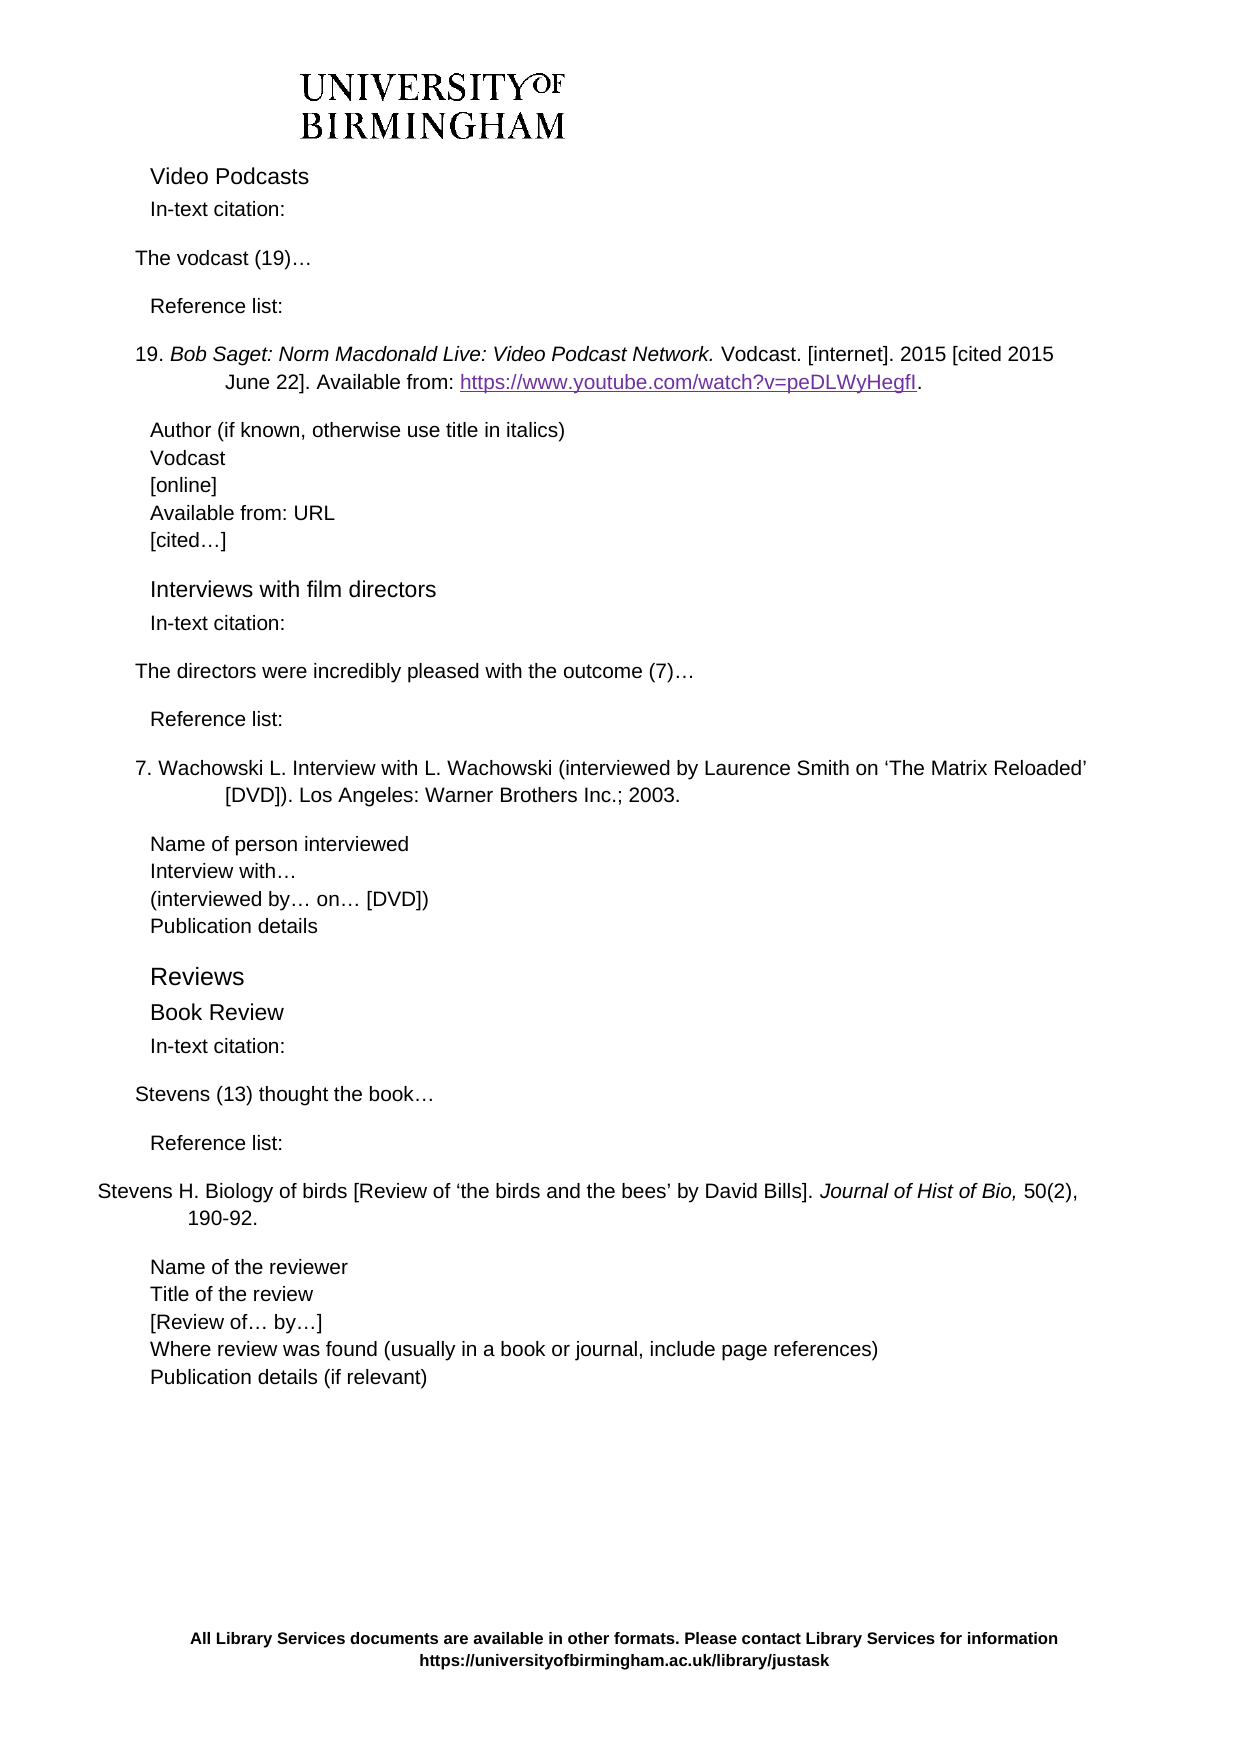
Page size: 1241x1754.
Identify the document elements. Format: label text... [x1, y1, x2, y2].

text In-text citation: [150, 197, 1098, 221]
subtitle Video Podcasts [150, 163, 1098, 189]
text Name of the reviewer Title of the review [Review of… by…] Where review was found (usually in a book or journal, include page references) Publication details (if relevant) [150, 1254, 1098, 1388]
subtitle Interviews with film directors [150, 576, 1098, 602]
subtitle Book Review [150, 999, 1098, 1026]
text 7. Wachowski L. Interview with L. Wachowski (interviewed by Laurence Smith on ‘The Matrix Reloaded’ [DVD]). Los Angeles: Warner Brothers Inc.; 2003. [135, 756, 1098, 807]
text Name of person interviewed Interview with… (interviewed by… on… [DVD]) Publication details [150, 831, 1098, 938]
text 19. Bob Saget: Norm Macdonald Live: Video Podcast Network. Vodcast. [internet]. 2015 [cited 2015 June 22]. Available from: https://www.youtube.com/watch?v=peDLWyHegfI. [135, 342, 1098, 393]
text The vodcast (19)… [135, 245, 1098, 269]
text Stevens (13) thought the book… [135, 1082, 1098, 1106]
text Reference list: [150, 294, 1098, 318]
picture [300, 73, 565, 139]
text In-text citation: [150, 611, 1098, 634]
text Stevens H. Biology of birds [Review of ‘the birds and the bees’ by David Bills]. Journal of Hist of Bio, 50(2), 190-92. [97, 1179, 1098, 1230]
text The directors were incredibly pleased with the outcome (7)… [135, 659, 1098, 683]
text Reference list: [150, 707, 1098, 731]
text Reference list: [150, 1130, 1098, 1154]
subtitle Reviews [150, 962, 1098, 991]
text Author (if known, otherwise use title in italics) Vodcast [online] Available from: URL [cited…] [150, 418, 1098, 552]
text In-text citation: [150, 1034, 1098, 1058]
